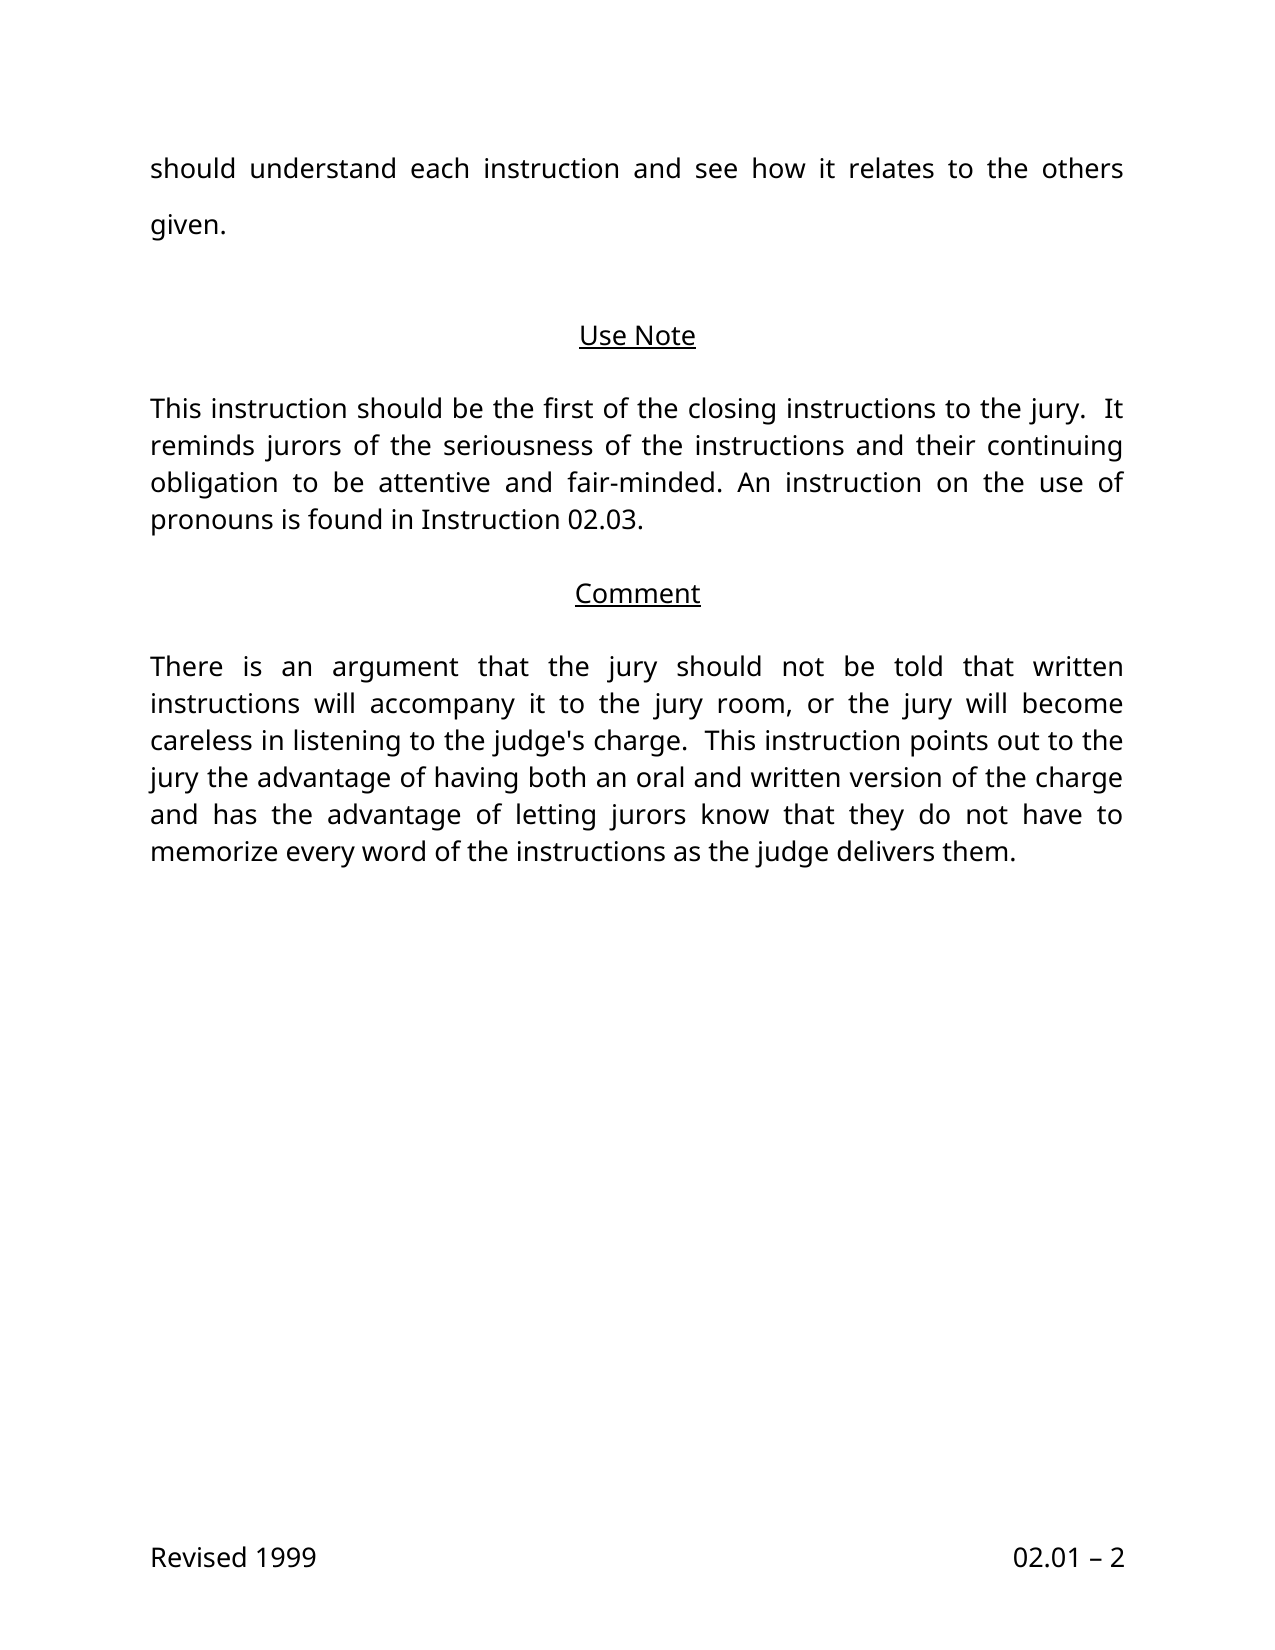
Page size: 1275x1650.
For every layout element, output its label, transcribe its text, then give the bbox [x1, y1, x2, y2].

subtitle Comment [150, 574, 1125, 611]
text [150, 150, 1125, 242]
subtitle Use Note [150, 316, 1125, 353]
text This instruction should be the first of the closing instructions to the jury. It reminds jurors of the seriousness of the instructions and their continuing obligation to be attentive and fair-minded. An instruction on the use of pronouns is found in Instruction 02.03. [150, 390, 1125, 537]
text There is an argument that the jury should not be told that written instructions will accompany it to the jury room, or the jury will become careless in listening to the judge's charge. This instruction points out to the jury the advantage of having both an oral and written version of the charge and has the advantage of letting jurors know that they do not have to memorize every word of the instructions as the judge delivers them. [150, 648, 1125, 869]
